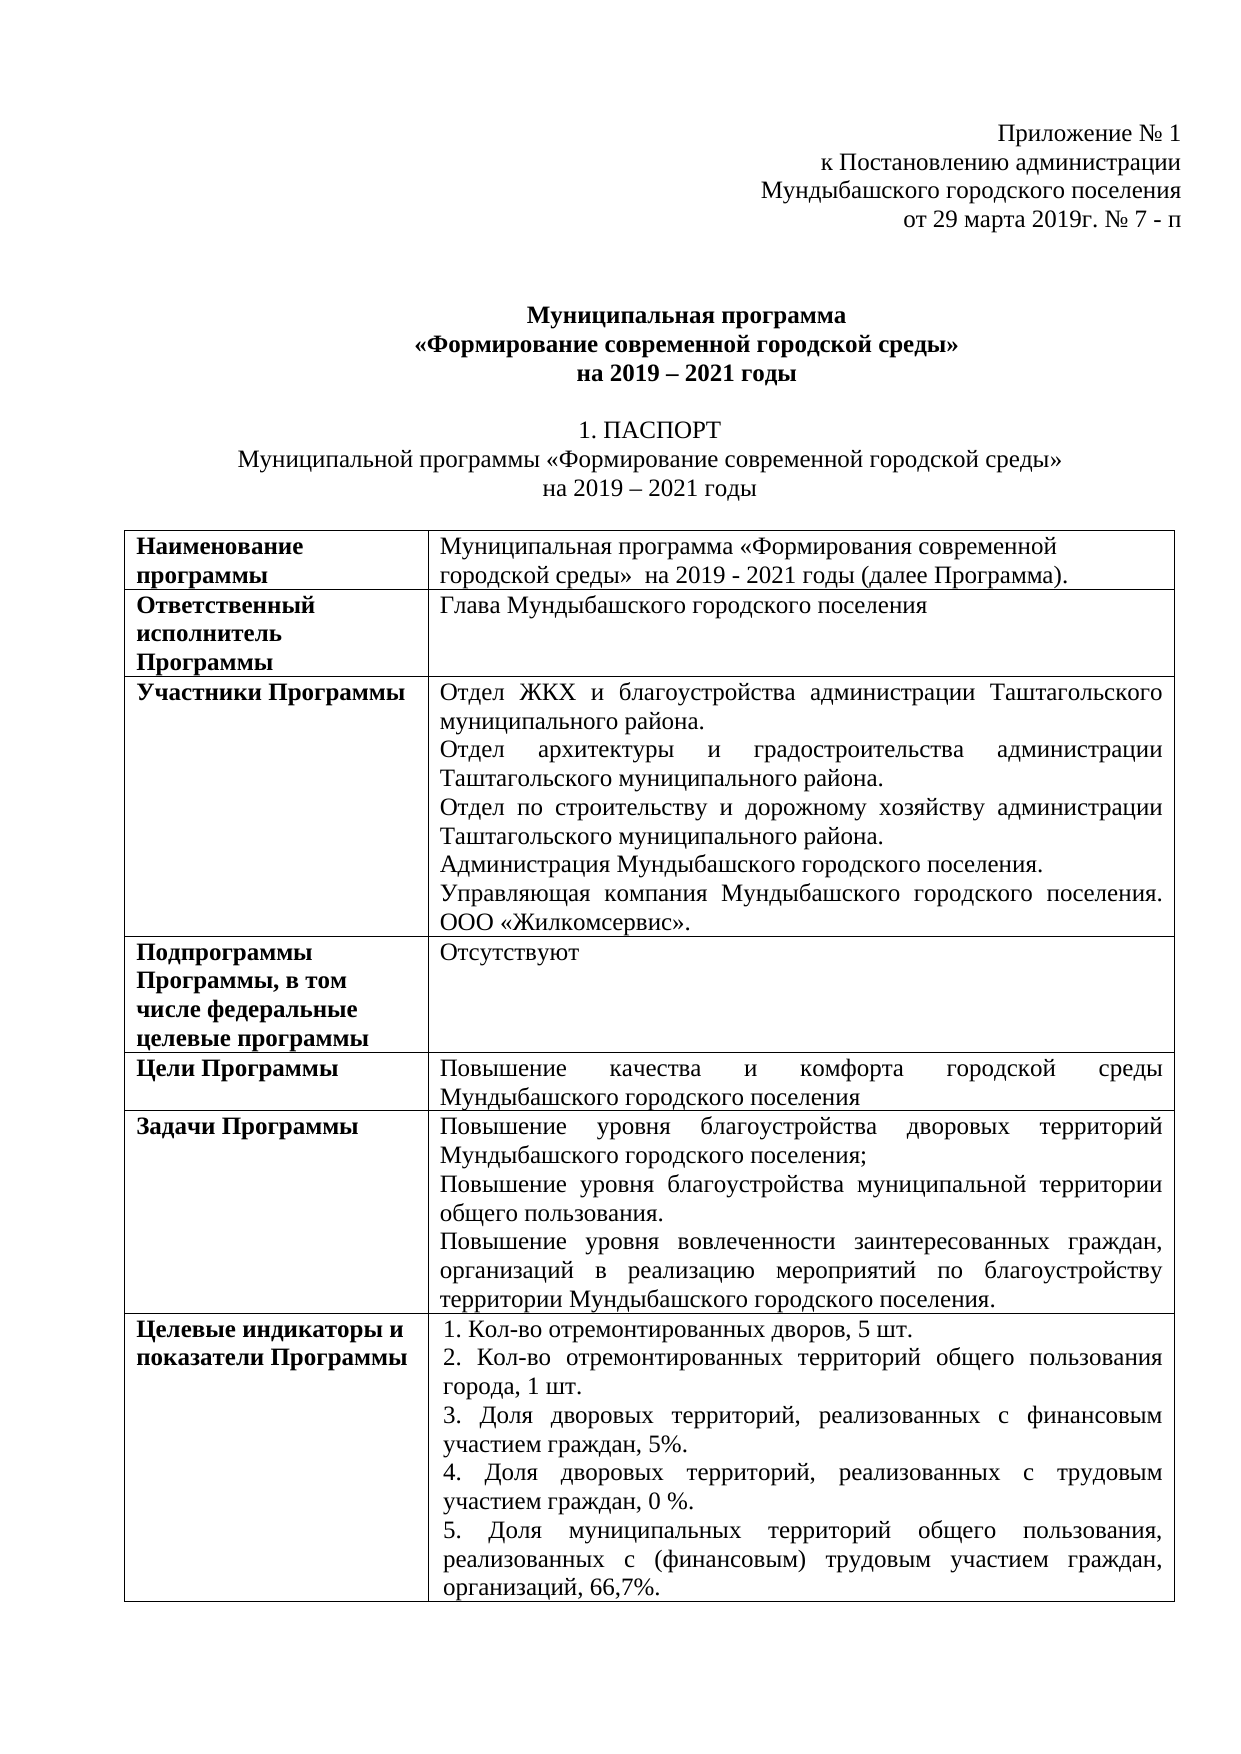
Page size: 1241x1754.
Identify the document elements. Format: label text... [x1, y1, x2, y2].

table_cell Подпрограммы Программы, в том числе федеральные целевые программы [125, 937, 428, 1052]
table_cell Цели Программы [125, 1053, 428, 1110]
text от 29 марта 2019г. № 7 - п [782, 204, 1181, 233]
text Муниципальная программа [118, 300, 1181, 329]
text «Формирование современной городской среды» [118, 329, 1181, 358]
table_cell Глава Мундыбашского городского поселения [429, 590, 1174, 676]
table_header Муниципальная программа «Формирования современной городской среды» на 2019 - 2021 годы (далее Программа). [429, 531, 1174, 589]
table_cell Ответственный исполнитель Программы [125, 590, 428, 676]
table_cell Отдел ЖКХ и благоустройства администрации Таштагольского муниципального района. Отдел архитектуры и градостроительства администрации Таштагольского муниципального района. Отдел по строительству и дорожному хозяйству администрации Таштагольского муниципального района. Администрация Мундыбашского городского поселения. Управляющая компания Мундыбашского городского поселения. ООО «Жилкомсервис». [429, 677, 1174, 936]
table_cell Отсутствуют [429, 937, 1174, 1052]
table_cell Задачи Программы [125, 1111, 428, 1313]
table_cell Повышение уровня благоустройства дворовых территорий Мундыбашского городского поселения; Повышение уровня благоустройства муниципальной территории общего пользования. Повышение уровня вовлеченности заинтересованных граждан, организаций в реализацию мероприятий по благоустройству территории Мундыбашского городского поселения. [429, 1111, 1174, 1313]
table_cell Участники Программы [125, 677, 428, 936]
table_cell Целевые индикаторы и показатели Программы [125, 1314, 428, 1601]
text 1. ПАСПОРТ [118, 415, 1181, 444]
table_cell 1. Кол-во отремонтированных дворов, 5 шт. 2. Кол-во отремонтированных территорий общего пользования города, 1 шт. 3. Доля дворовых территорий, реализованных с финансовым участием граждан, 5%. 4. Доля дворовых территорий, реализованных с трудовым участием граждан, 0 %. 5. Доля муниципальных территорий общего пользования, реализованных с (финансовым) трудовым участием граждан, организаций, 66,7%. [429, 1314, 1174, 1601]
table_cell Повышение качества и комфорта городской среды Мундыбашского городского поселения [429, 1053, 1174, 1110]
text на 2019 – 2021 годы [118, 473, 1181, 501]
text Муниципальной программы «Формирование современной городской среды» [118, 444, 1181, 473]
text к Постановлению администрации [118, 147, 1181, 176]
table_header Наименование программы [125, 531, 428, 589]
text Мундыбашского городского поселения [118, 176, 1181, 204]
text на 2019 – 2021 годы [118, 358, 1181, 386]
text Приложение № 1 [118, 118, 1181, 147]
